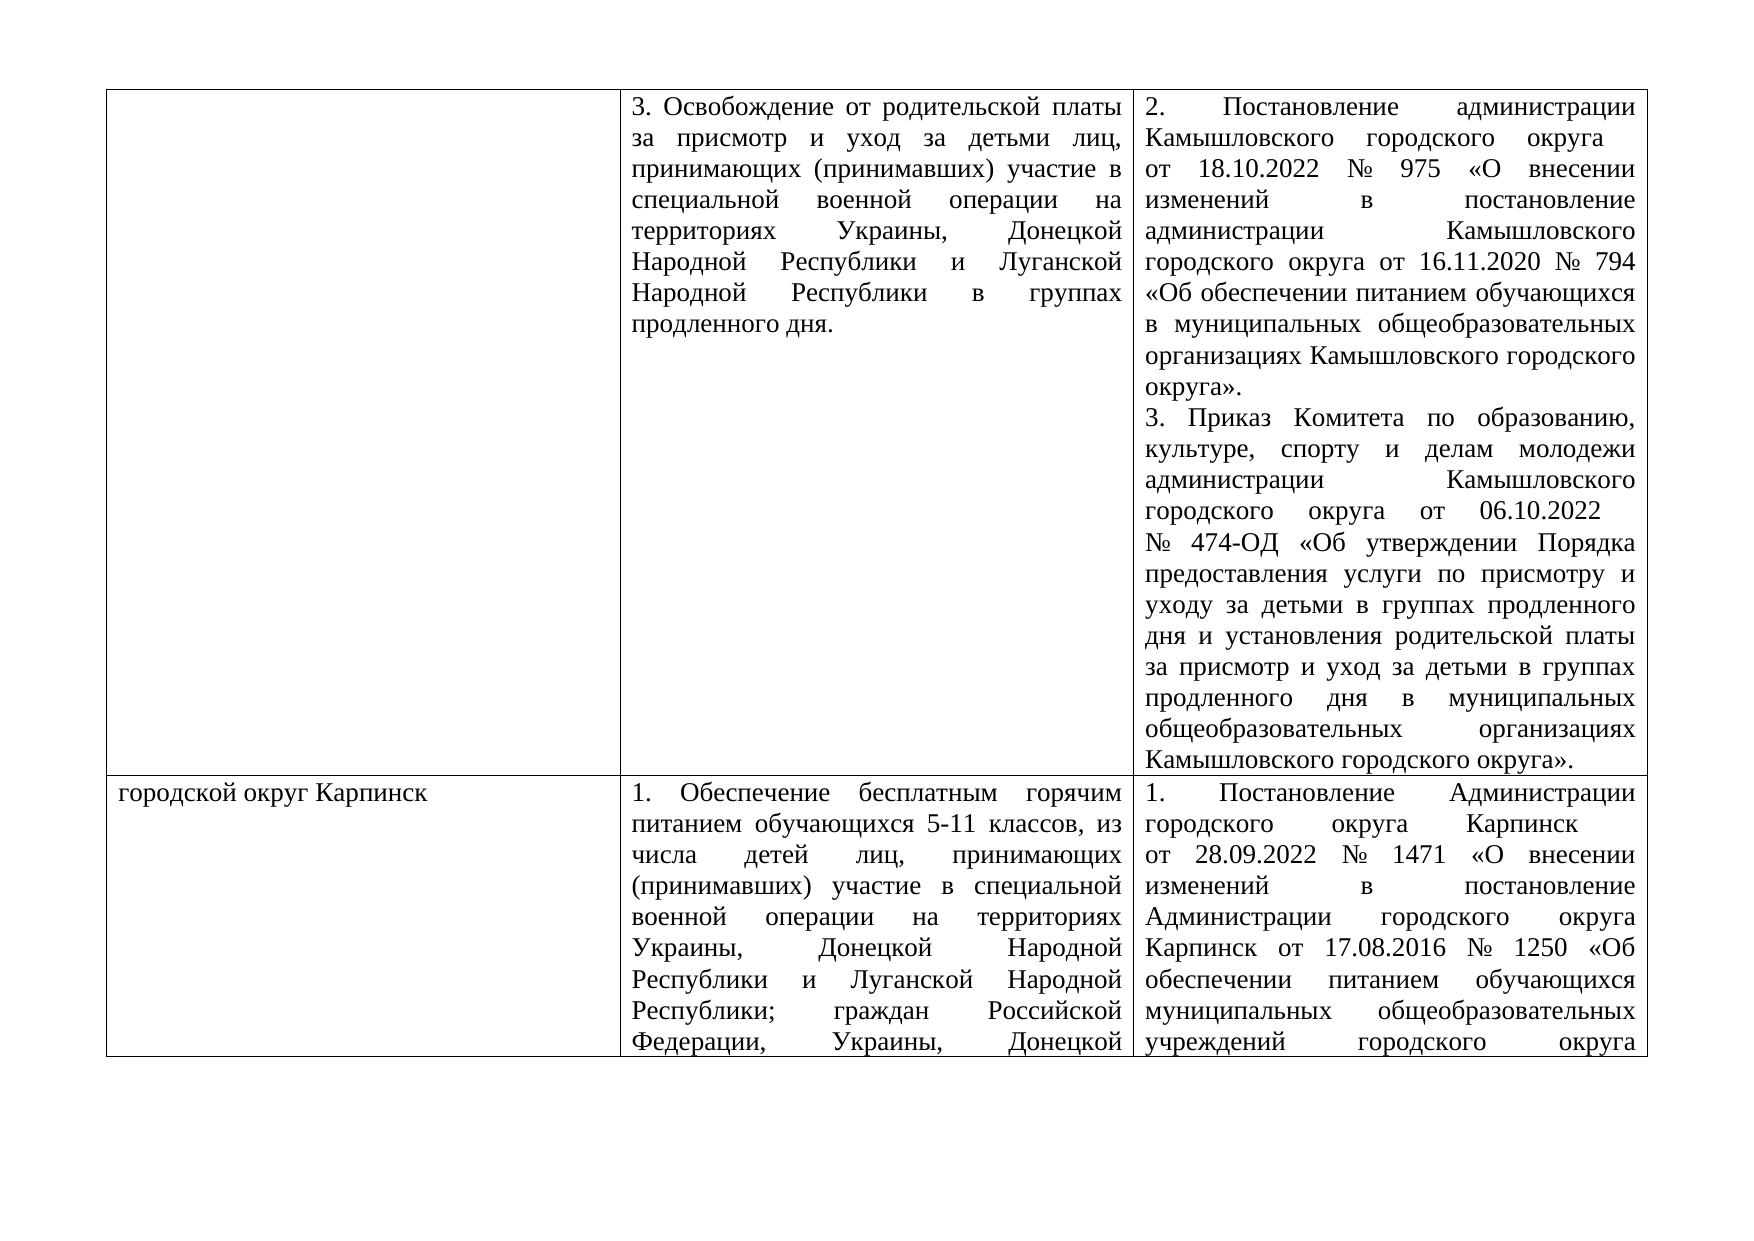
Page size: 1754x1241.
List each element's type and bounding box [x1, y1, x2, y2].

table_cell [621, 90, 1133, 775]
table_cell [1134, 776, 1647, 1056]
table_cell [1134, 90, 1647, 775]
table_cell [107, 776, 620, 1056]
table_cell [107, 90, 620, 775]
table_cell [621, 776, 1133, 1056]
